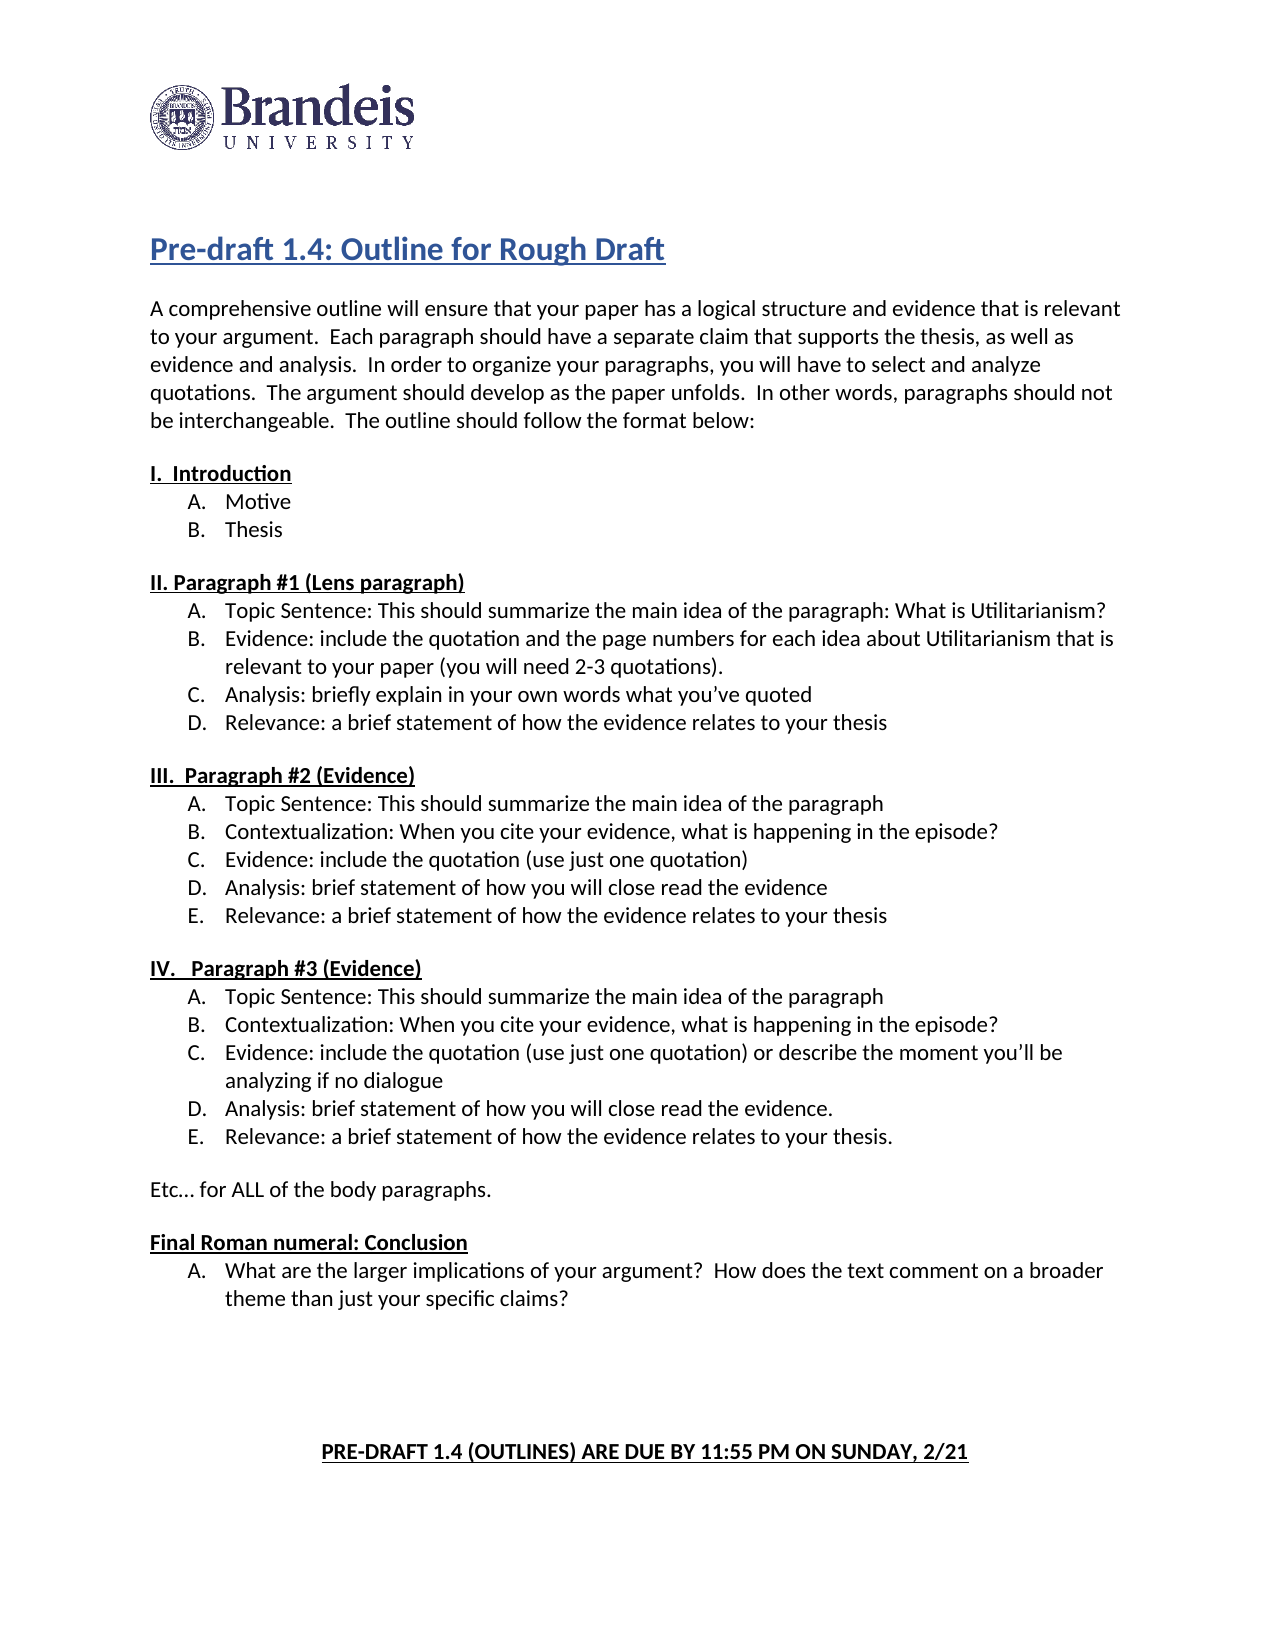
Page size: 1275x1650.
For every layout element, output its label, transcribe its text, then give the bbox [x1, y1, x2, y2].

list Topic Sentence: This should summarize the main idea of the paragraph [187, 982, 1140, 1010]
list Relevance: a brief statement of how the evidence relates to your thesis [187, 708, 1140, 736]
text Etc… for ALL of the body paragraphs. [150, 1175, 1140, 1203]
list Evidence: include the quotation and the page numbers for each idea about Utilitarianism that is relevant to your paper (you will need 2-3 quotations). [187, 624, 1140, 680]
subtitle II. Paragraph #1 (Lens paragraph) [150, 568, 1140, 596]
list Evidence: include the quotation (use just one quotation) [187, 845, 1140, 873]
subtitle Pre-draft 1.4: Outline for Rough Draft [150, 228, 1140, 269]
subtitle Final Roman numeral: Conclusion [150, 1228, 1140, 1256]
subtitle I. Introduction [150, 459, 1140, 487]
list Analysis: brief statement of how you will close read the evidence [187, 873, 1140, 901]
list Evidence: include the quotation (use just one quotation) or describe the moment you’ll be analyzing if no dialogue [187, 1038, 1140, 1094]
subtitle IV. Paragraph #3 (Evidence) [150, 954, 1140, 982]
list Analysis: briefly explain in your own words what you’ve quoted [187, 680, 1140, 708]
subtitle III. Paragraph #2 (Evidence) [150, 761, 1140, 789]
list Thesis [187, 515, 1140, 543]
list Relevance: a brief statement of how the evidence relates to your thesis [187, 901, 1140, 929]
subtitle PRE-DRAFT 1.4 (OUTLINES) ARE DUE BY 11:55 PM ON SUNDAY, 2/21 [150, 1437, 1140, 1465]
list Relevance: a brief statement of how the evidence relates to your thesis. [187, 1122, 1140, 1150]
list Contextualization: When you cite your evidence, what is happening in the episode? [187, 817, 1140, 845]
list Motive [187, 487, 1140, 515]
text A comprehensive outline will ensure that your paper has a logical structure and evidence that is relevant to your argument. Each paragraph should have a separate claim that supports the thesis, as well as evidence and analysis. In order to organize your paragraphs, you will have to select and analyze quotations. The argument should develop as the paper unfolds. In other words, paragraphs should not be interchangeable. The outline should follow the format below: [150, 294, 1140, 434]
list Topic Sentence: This should summarize the main idea of the paragraph [187, 789, 1140, 817]
list Analysis: brief statement of how you will close read the evidence. [187, 1094, 1140, 1122]
picture [150, 83, 414, 150]
list Topic Sentence: This should summarize the main idea of the paragraph: What is Utilitarianism? [187, 596, 1140, 624]
list Contextualization: When you cite your evidence, what is happening in the episode? [187, 1010, 1140, 1038]
list What are the larger implications of your argument? How does the text comment on a broader theme than just your specific claims? [187, 1256, 1140, 1312]
